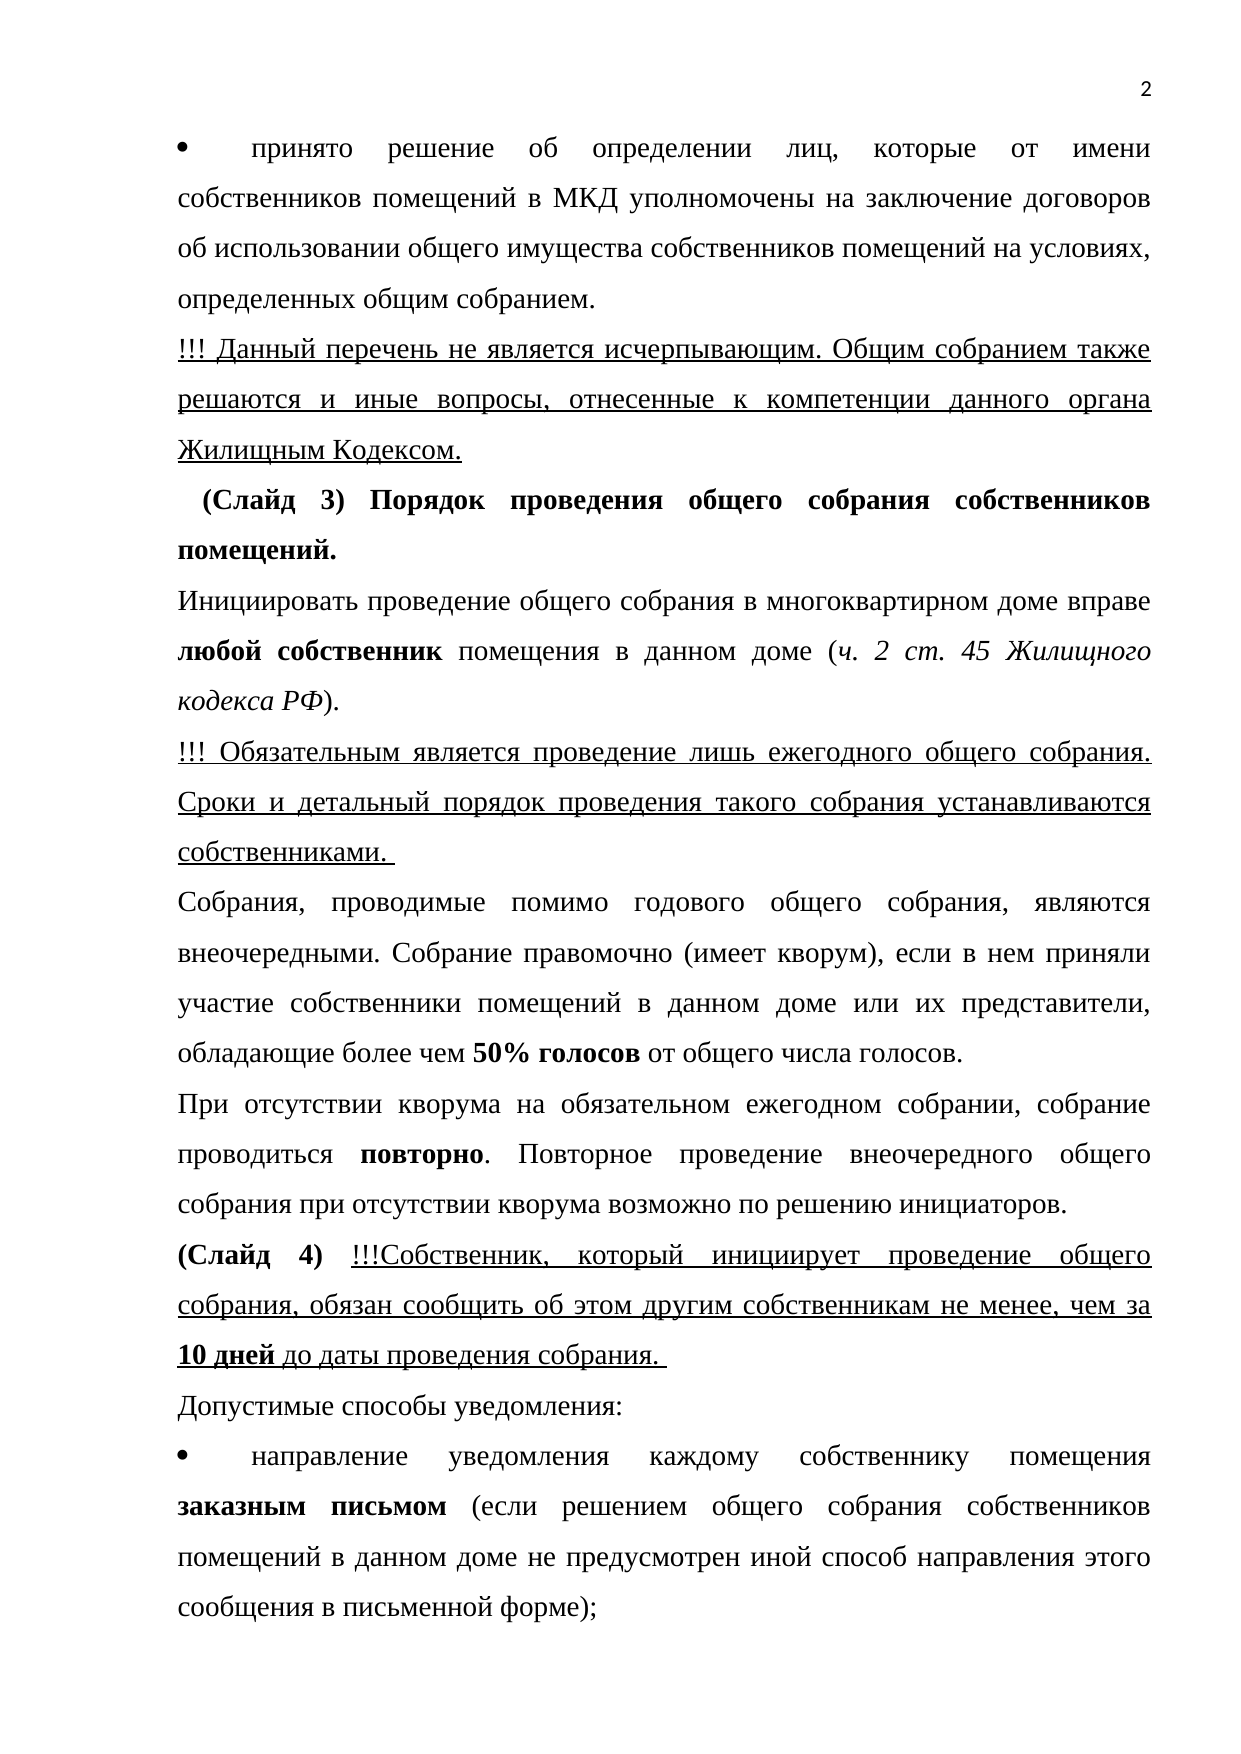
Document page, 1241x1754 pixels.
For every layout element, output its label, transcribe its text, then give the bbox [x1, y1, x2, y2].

list принято решение об определении лиц, которые от имени собственников помещений в МКД уполномочены на заключение договоров об использовании общего имущества собственников помещений на условиях, определенных общим собранием. [177, 130, 1152, 314]
text При отсутствии кворума на обязательном ежегодном собрании, собрание проводиться повторно. Повторное проведение внеочередного общего собрания при отсутствии кворума возможно по решению инициаторов. [177, 1086, 1152, 1220]
text (Слайд 3) Порядок проведения общего собрания собственников помещений. [177, 482, 1152, 566]
text (Слайд 4) !!!Собственник, который инициирует проведение общего собрания, обязан сообщить об этом другим собственникам не менее, чем за 10 дней до даты проведения собрания. [177, 1317, 1152, 1371]
text Допустимые способы уведомления: [177, 1388, 1152, 1421]
text (Слайд 4) !!!Собственник, который инициирует проведение общего собрания, обязан сообщить об этом другим собственникам не менее, чем за 10 дней до даты проведения собрания. [177, 1237, 1152, 1316]
text Инициировать проведение общего собрания в многоквартирном доме вправе любой собственник помещения в данном доме (ч. 2 ст. 45 Жилищного кодекса РФ). [177, 583, 1152, 717]
text Собрания, проводимые помимо годового общего собрания, являются внеочередными. Собрание правомочно (имеет кворум), если в нем приняли участие собственники помещений в данном доме или их представители, обладающие более чем 50% голосов от общего числа голосов. [177, 884, 1152, 1069]
list направление уведомления каждому собственнику помещения заказным письмом (если решением общего собрания собственников помещений в данном доме не предусмотрен иной способ направления этого сообщения в письменной форме); [177, 1438, 1152, 1623]
text !!! Данный перечень не является исчерпывающим. Общим собранием также решаются и иные вопросы, отнесенные к компетенции данного органа Жилищным Кодексом. [177, 331, 1152, 410]
text !!! Данный перечень не является исчерпывающим. Общим собранием также решаются и иные вопросы, отнесенные к компетенции данного органа Жилищным Кодексом. [177, 411, 1152, 465]
text !!! Обязательным является проведение лишь ежегодного общего собрания. Сроки и детальный порядок проведения такого собрания устанавливаются собственниками. [177, 764, 1152, 868]
text !!! Обязательным является проведение лишь ежегодного общего собрания. Сроки и детальный порядок проведения такого собрания устанавливаются собственниками. [177, 734, 1152, 763]
